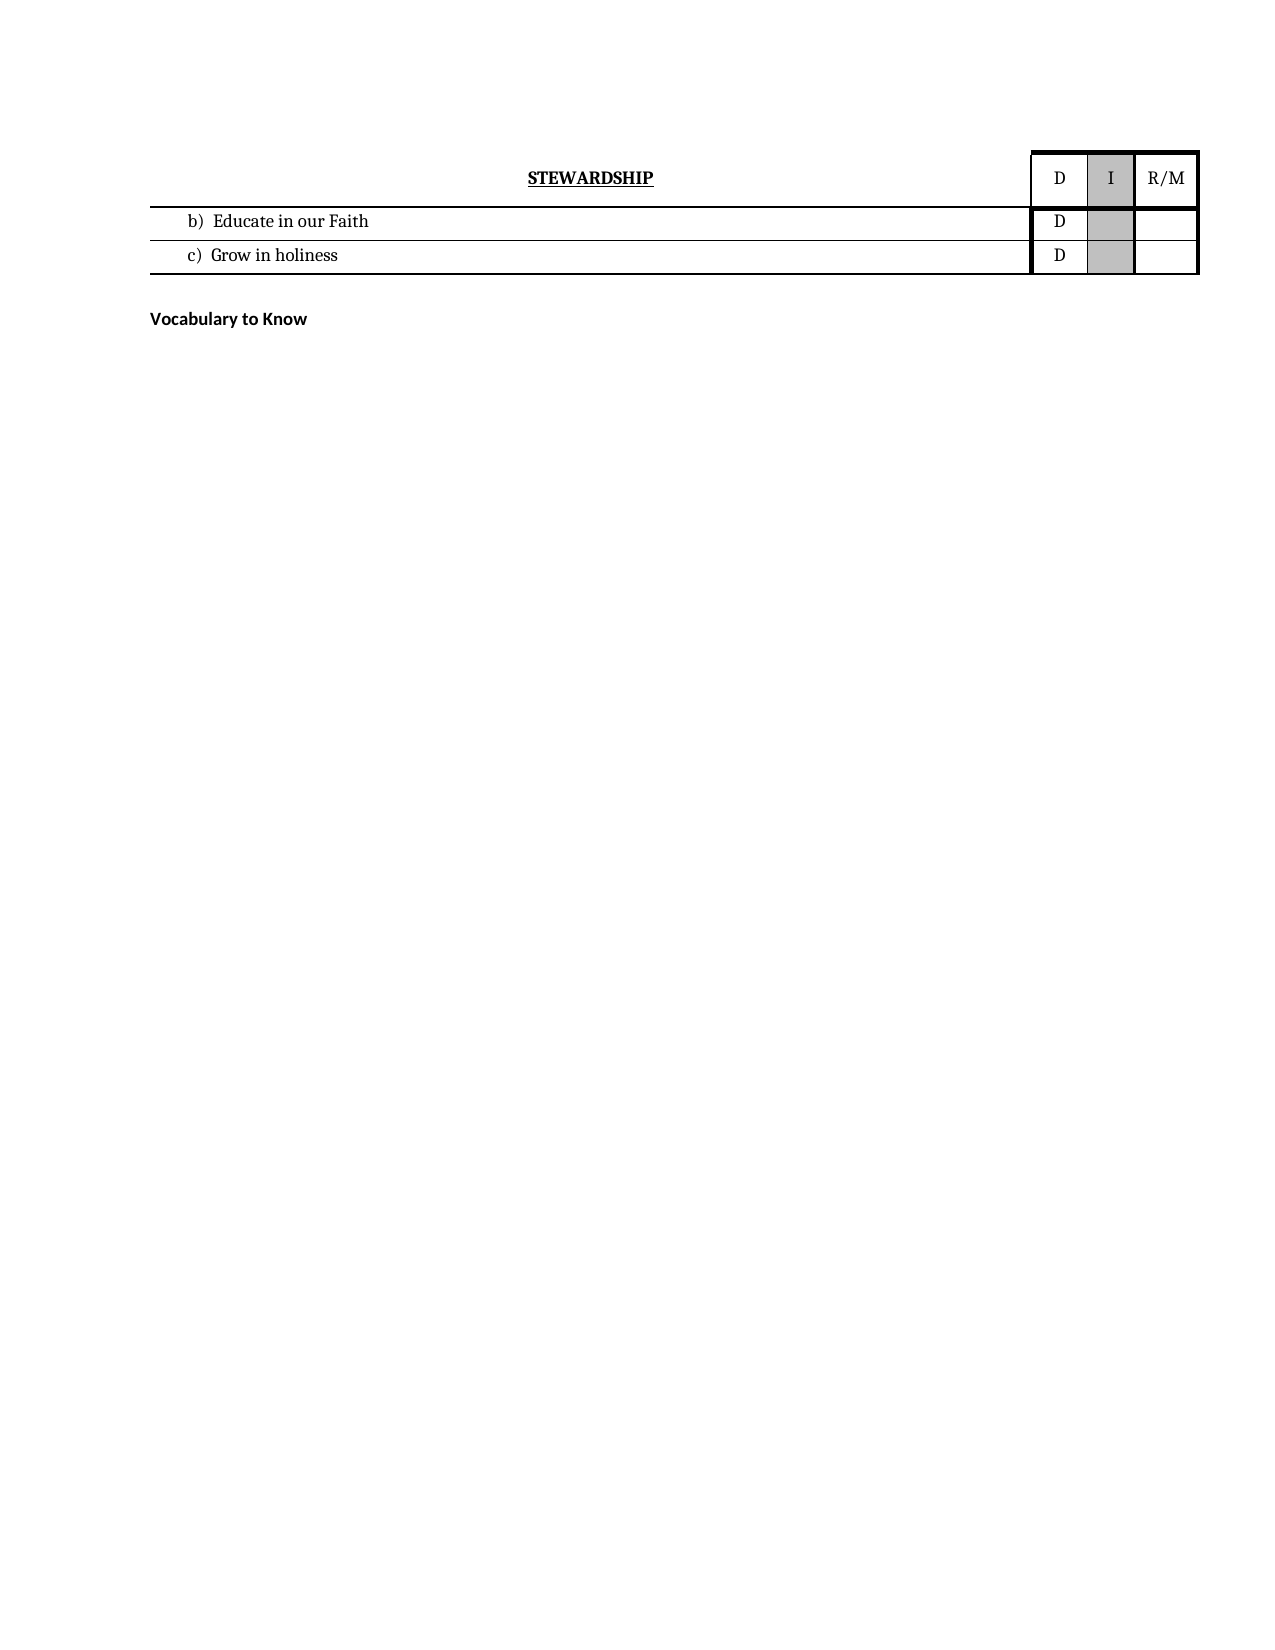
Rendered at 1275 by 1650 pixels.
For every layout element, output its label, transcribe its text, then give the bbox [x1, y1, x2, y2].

table_cell [1088, 241, 1133, 273]
table_header D [1032, 155, 1087, 206]
table_cell c) Grow in holiness [150, 241, 1029, 273]
table_cell [1136, 211, 1196, 240]
table_header R/M [1136, 155, 1196, 206]
table_header I [1088, 155, 1133, 206]
table_cell D [1034, 211, 1087, 240]
table_cell [1088, 211, 1133, 240]
table_cell D [1034, 241, 1087, 273]
table_cell b) Educate in our Faith [150, 208, 1029, 240]
table_header STEWARDSHIP [150, 150, 1031, 206]
text Vocabulary to Know [150, 307, 1125, 330]
table_cell [1136, 241, 1196, 273]
